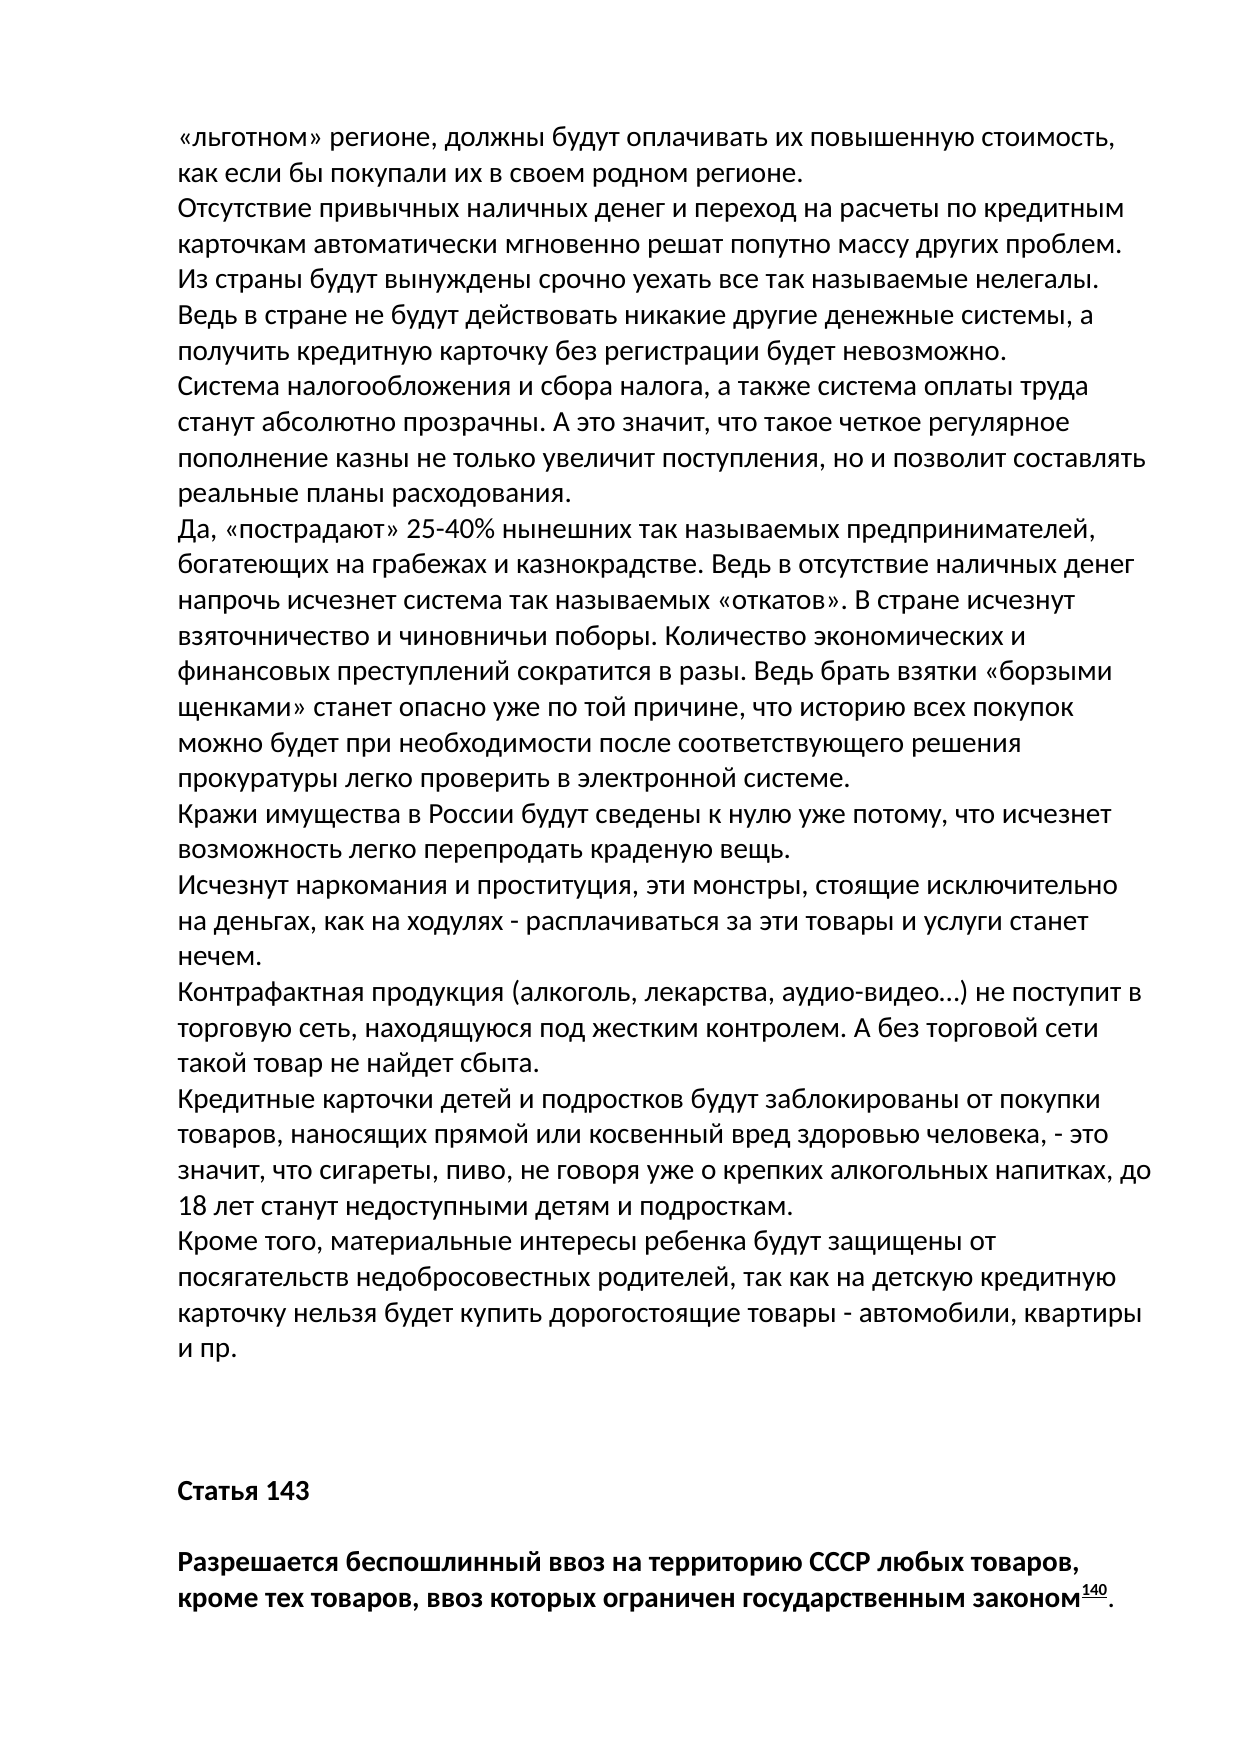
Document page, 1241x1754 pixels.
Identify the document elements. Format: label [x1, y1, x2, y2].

text [177, 118, 1152, 1614]
